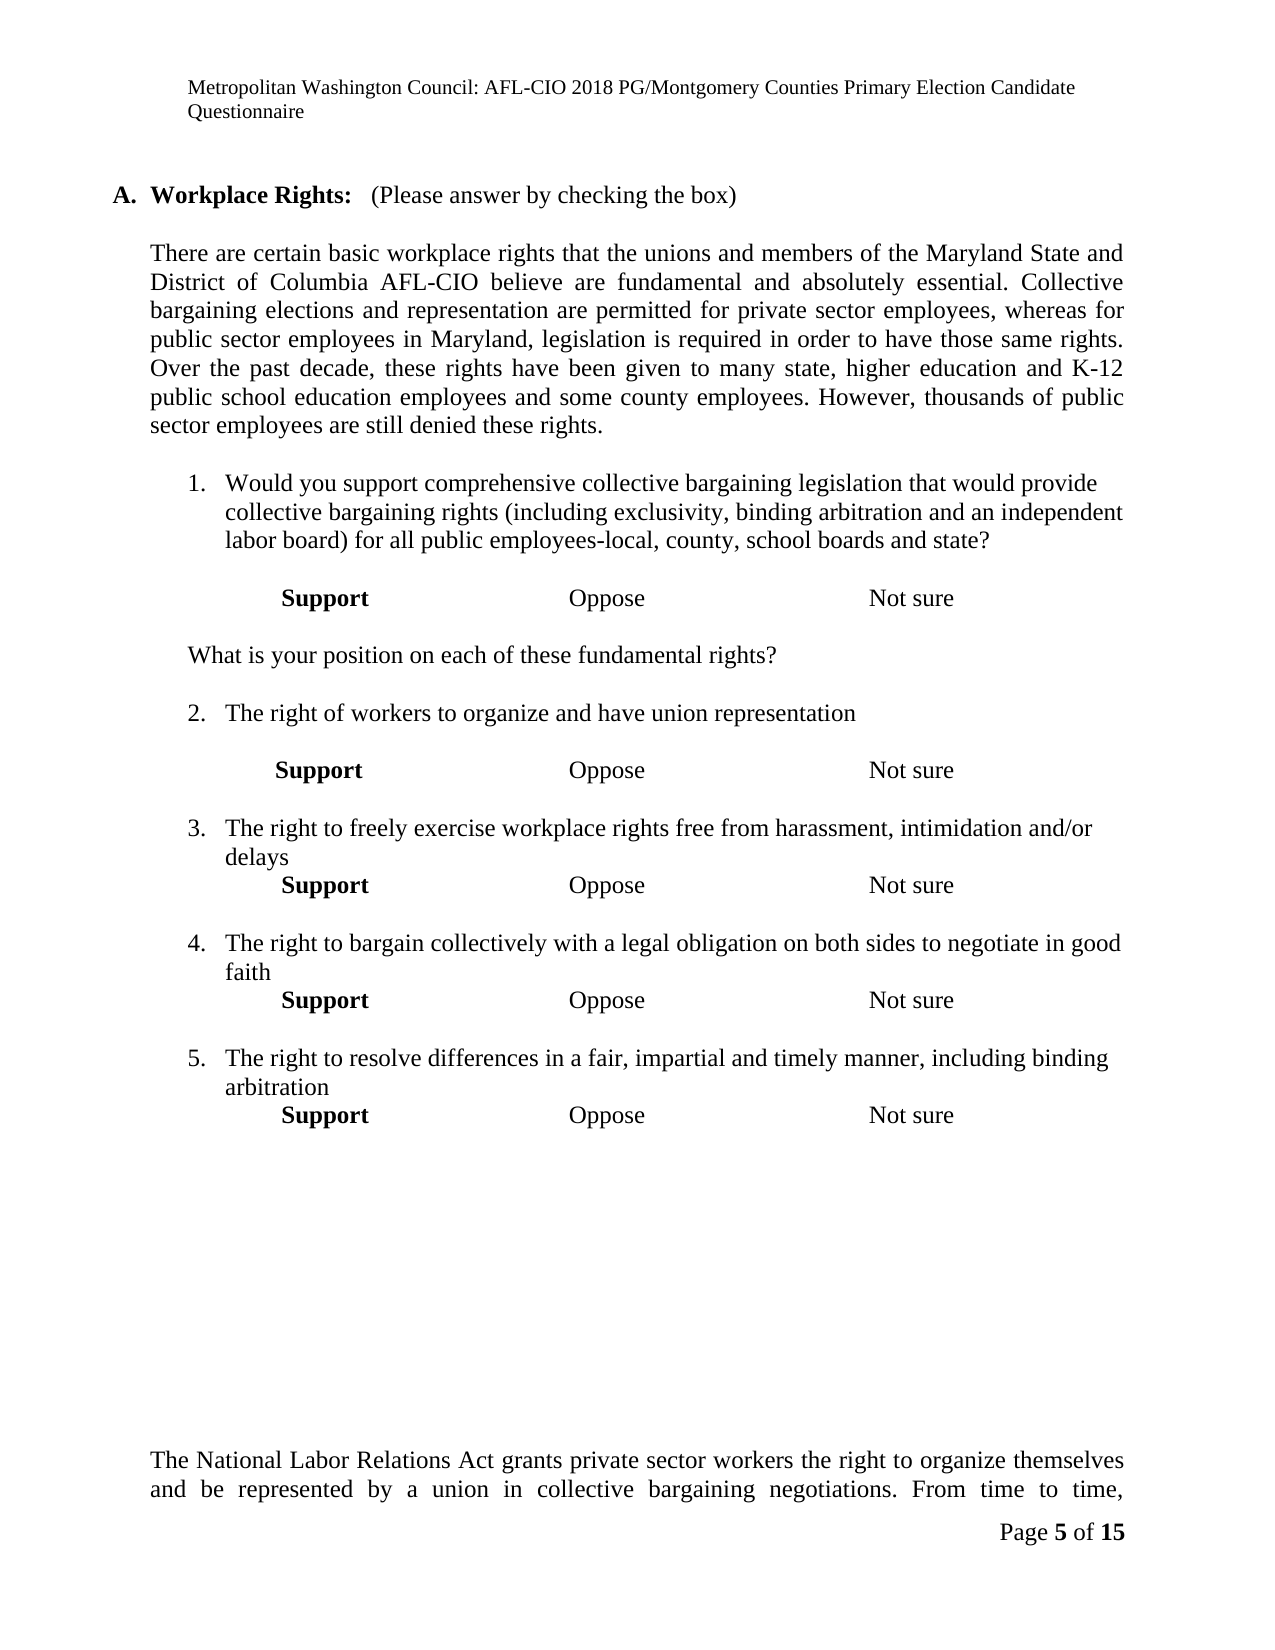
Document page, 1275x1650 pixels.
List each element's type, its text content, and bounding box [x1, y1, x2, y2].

text Support Oppose Not sure [150, 583, 1125, 612]
text Support Oppose Not sure [150, 756, 1125, 784]
text What is your position on each of these fundamental rights? [150, 641, 1125, 669]
text There are certain basic workplace rights that the unions and members of the Maryland State and District of Columbia AFL-CIO believe are fundamental and absolutely essential. Collective bargaining elections and representation are permitted for private sector employees, whereas for public sector employees in Maryland, legislation is required in order to have those same rights. Over the past decade, these rights have been given to many state, higher education and K-12 public school education employees and some county employees. However, thousands of public sector employees are still denied these rights. [150, 238, 1125, 439]
text Support Oppose Not sure [187, 1101, 1125, 1129]
text Support Oppose Not sure [187, 871, 1125, 899]
list The right to freely exercise workplace rights free from harassment, intimidation and/or delays [187, 813, 1125, 871]
list The right of workers to organize and have union representation [187, 698, 1125, 727]
list Would you support comprehensive collective bargaining legislation that would provide collective bargaining rights (including exclusivity, binding arbitration and an independent labor board) for all public employees-local, county, school boards and state? [187, 468, 1125, 554]
list The right to resolve differences in a fair, impartial and timely manner, including binding arbitration [187, 1043, 1125, 1101]
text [150, 1446, 1125, 1503]
text Support Oppose Not sure [187, 986, 1125, 1014]
subtitle Workplace Rights: (Please answer by checking the box) [112, 181, 1200, 209]
list The right to bargain collectively with a legal obligation on both sides to negotiate in good faith [187, 928, 1125, 986]
